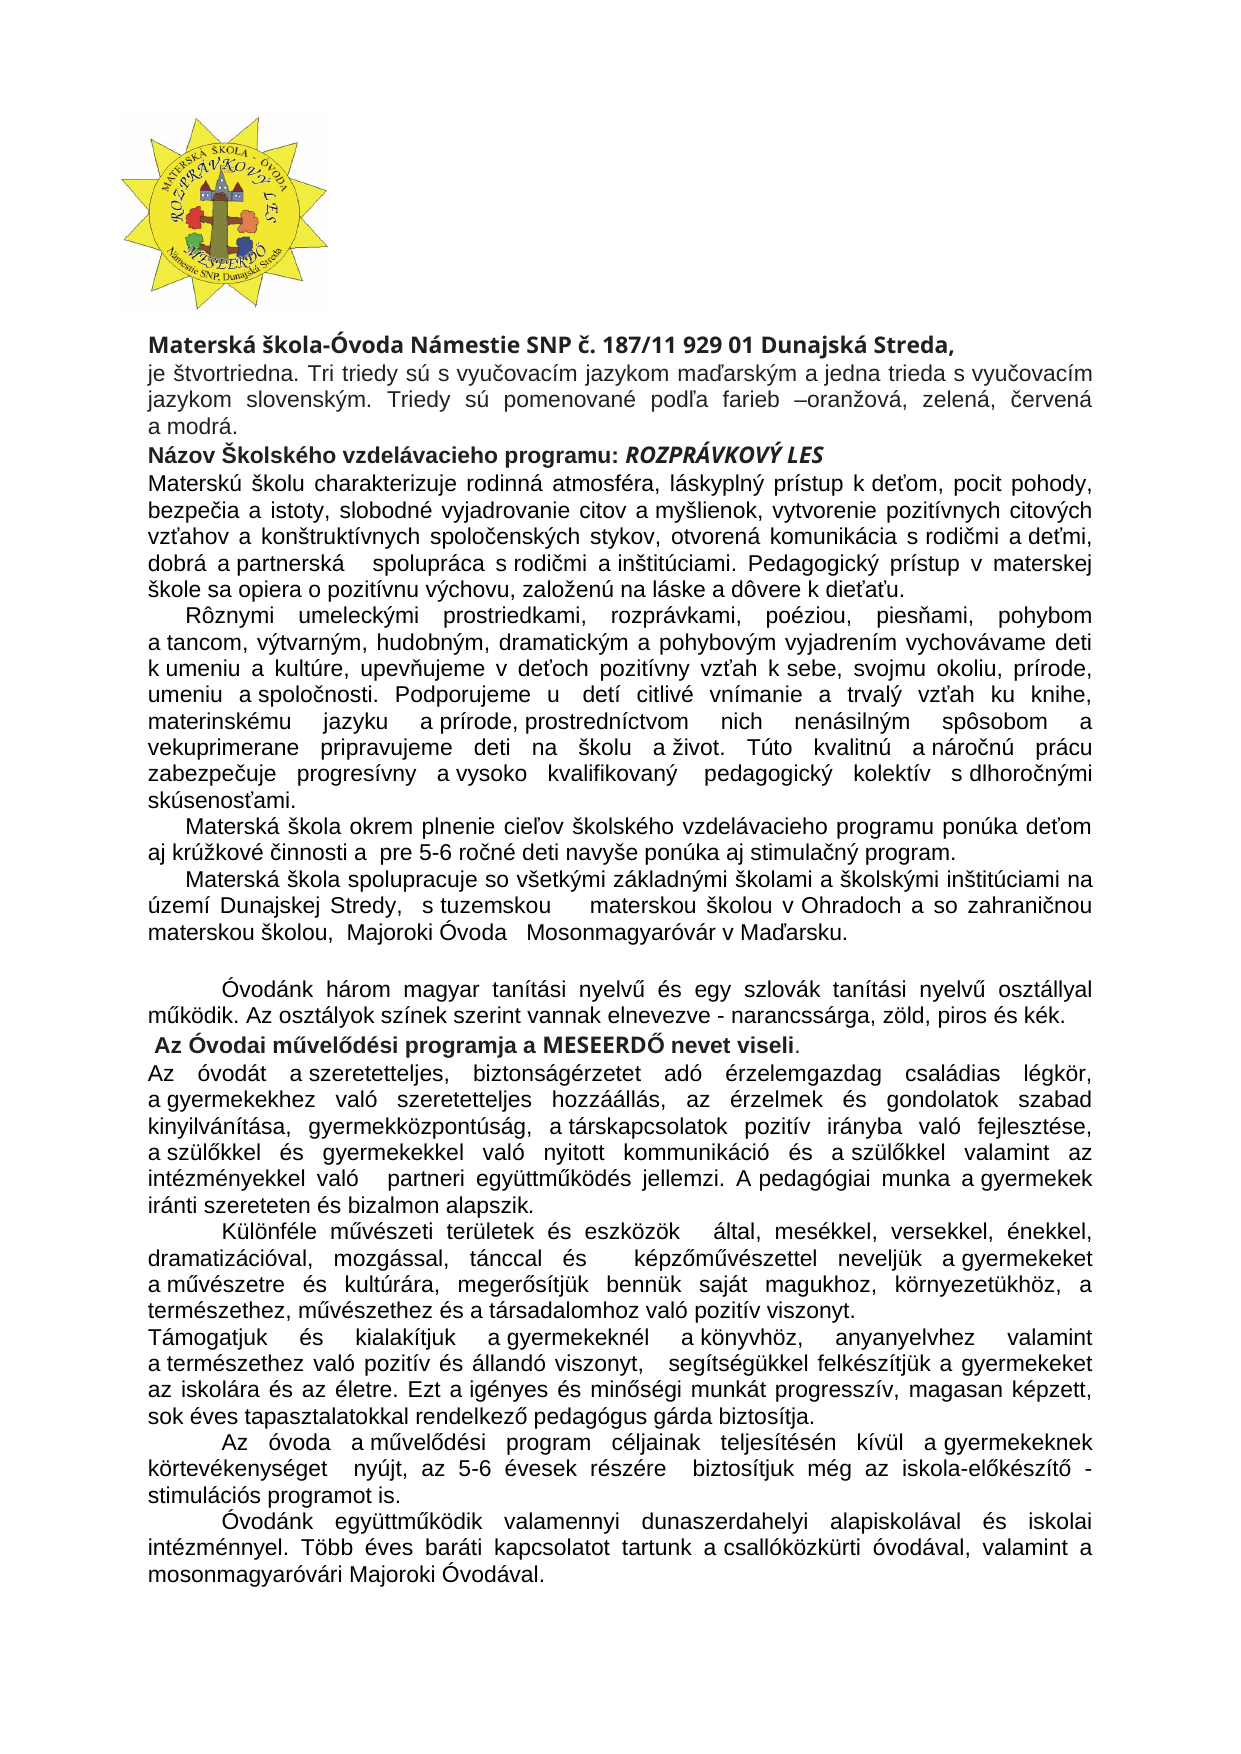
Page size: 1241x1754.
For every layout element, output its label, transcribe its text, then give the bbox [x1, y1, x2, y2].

text Názov Školského vzdelávacieho programu: ROZPRÁVKOVÝ LES [148, 439, 1093, 470]
text Az Óvodai művelődési programja a MESEERDŐ nevet viseli. [148, 1029, 1093, 1060]
text Óvodánk együttműködik valamennyi dunaszerdahelyi alapiskolával és iskolai intézménnyel. Több éves baráti kapcsolatot tartunk a csallóközkürti óvodával, valamint a mosonmagyaróvári Majoroki Óvodával. [148, 1508, 1093, 1587]
text Az óvoda a művelődési program céljainak teljesítésén kívül a gyermekeknek körtevékenységet nyújt, az 5-6 évesek részére biztosítjuk még az iskola-előkészítő - stimulációs programot is. [148, 1429, 1093, 1508]
text Materská škola-Óvoda Námestie SNP č. 187/11 929 01 Dunajská Streda, [148, 329, 1093, 360]
text Különféle művészeti területek és eszközök által, mesékkel, versekkel, énekkel, dramatizációval, mozgással, tánccal és képzőművészettel neveljük a gyermekeket a művészetre és kultúrára, megerősítjük bennük saját magukhoz, környezetükhöz, a természethez, művészethez és a társadalomhoz való pozitív viszonyt. [148, 1218, 1093, 1323]
picture [120, 115, 329, 311]
text je štvortriedna. Tri triedy sú s vyučovacím jazykom maďarským a jedna trieda s vyučovacím jazykom slovenským. Triedy sú pomenované podľa farieb –oranžová, zelená, červená a modrá. [148, 360, 1093, 439]
text Rôznymi umeleckými prostriedkami, rozprávkami, poéziou, piesňami, pohybom a tancom, výtvarným, hudobným, dramatickým a pohybovým vyjadrením vychovávame deti k umeniu a kultúre, upevňujeme v deťoch pozitívny vzťah k sebe, svojmu okoliu, prírode, umeniu a spoločnosti. Podporujeme u detí citlivé vnímanie a trvalý vzťah ku knihe, materinskému jazyku a prírode, prostredníctvom nich nenásilným spôsobom a vekuprimerane pripravujeme deti na školu a život. Túto kvalitnú a náročnú prácu zabezpečuje progresívny a vysoko kvalifikovaný pedagogický kolektív s dlhoročnými skúsenosťami. [148, 602, 1093, 813]
text Materská škola okrem plnenie cieľov školského vzdelávacieho programu ponúka deťom aj krúžkové činnosti a pre 5-6 ročné deti navyše ponúka aj stimulačný program. [148, 813, 1093, 866]
text Támogatjuk és kialakítjuk a gyermekeknél a könyvhöz, anyanyelvhez valamint a természethez való pozitív és állandó viszonyt, segítségükkel felkészítjük a gyermekeket az iskolára és az életre. Ezt a igényes és minőségi munkát progresszív, magasan képzett, sok éves tapasztalatokkal rendelkező pedagógus gárda biztosítja. [148, 1323, 1093, 1429]
text Materská škola spolupracuje so všetkými základnými školami a školskými inštitúciami na území Dunajskej Stredy, s tuzemskou materskou školou v Ohradoch a so zahraničnou materskou školou, Majoroki Óvoda Mosonmagyaróvár v Maďarsku. [148, 866, 1093, 945]
text Óvodánk három magyar tanítási nyelvű és egy szlovák tanítási nyelvű osztállyal működik. Az osztályok színek szerint vannak elnevezve - narancssárga, zöld, piros és kék. [148, 976, 1093, 1029]
text Materskú školu charakterizuje rodinná atmosféra, láskyplný prístup k deťom, pocit pohody, bezpečia a istoty, slobodné vyjadrovanie citov a myšlienok, vytvorenie pozitívnych citových vzťahov a konštruktívnych spoločenských stykov, otvorená komunikácia s rodičmi a deťmi, dobrá a partnerská spolupráca s rodičmi a inštitúciami. Pedagogický prístup v materskej škole sa opiera o pozitívnu výchovu, založenú na láske a dôvere k dieťaťu. [148, 470, 1093, 602]
text Az óvodát a szeretetteljes, biztonságérzetet adó érzelemgazdag családias légkör, a gyermekekhez való szeretetteljes hozzáállás, az érzelmek és gondolatok szabad kinyilvánítása, gyermekközpontúság, a társkapcsolatok pozitív irányba való fejlesztése, a szülőkkel és gyermekekkel való nyitott kommunikáció és a szülőkkel valamint az intézményekkel való partneri együttműködés jellemzi. A pedagógiai munka a gyermekek iránti szereteten és bizalmon alapszik. [148, 1060, 1093, 1218]
